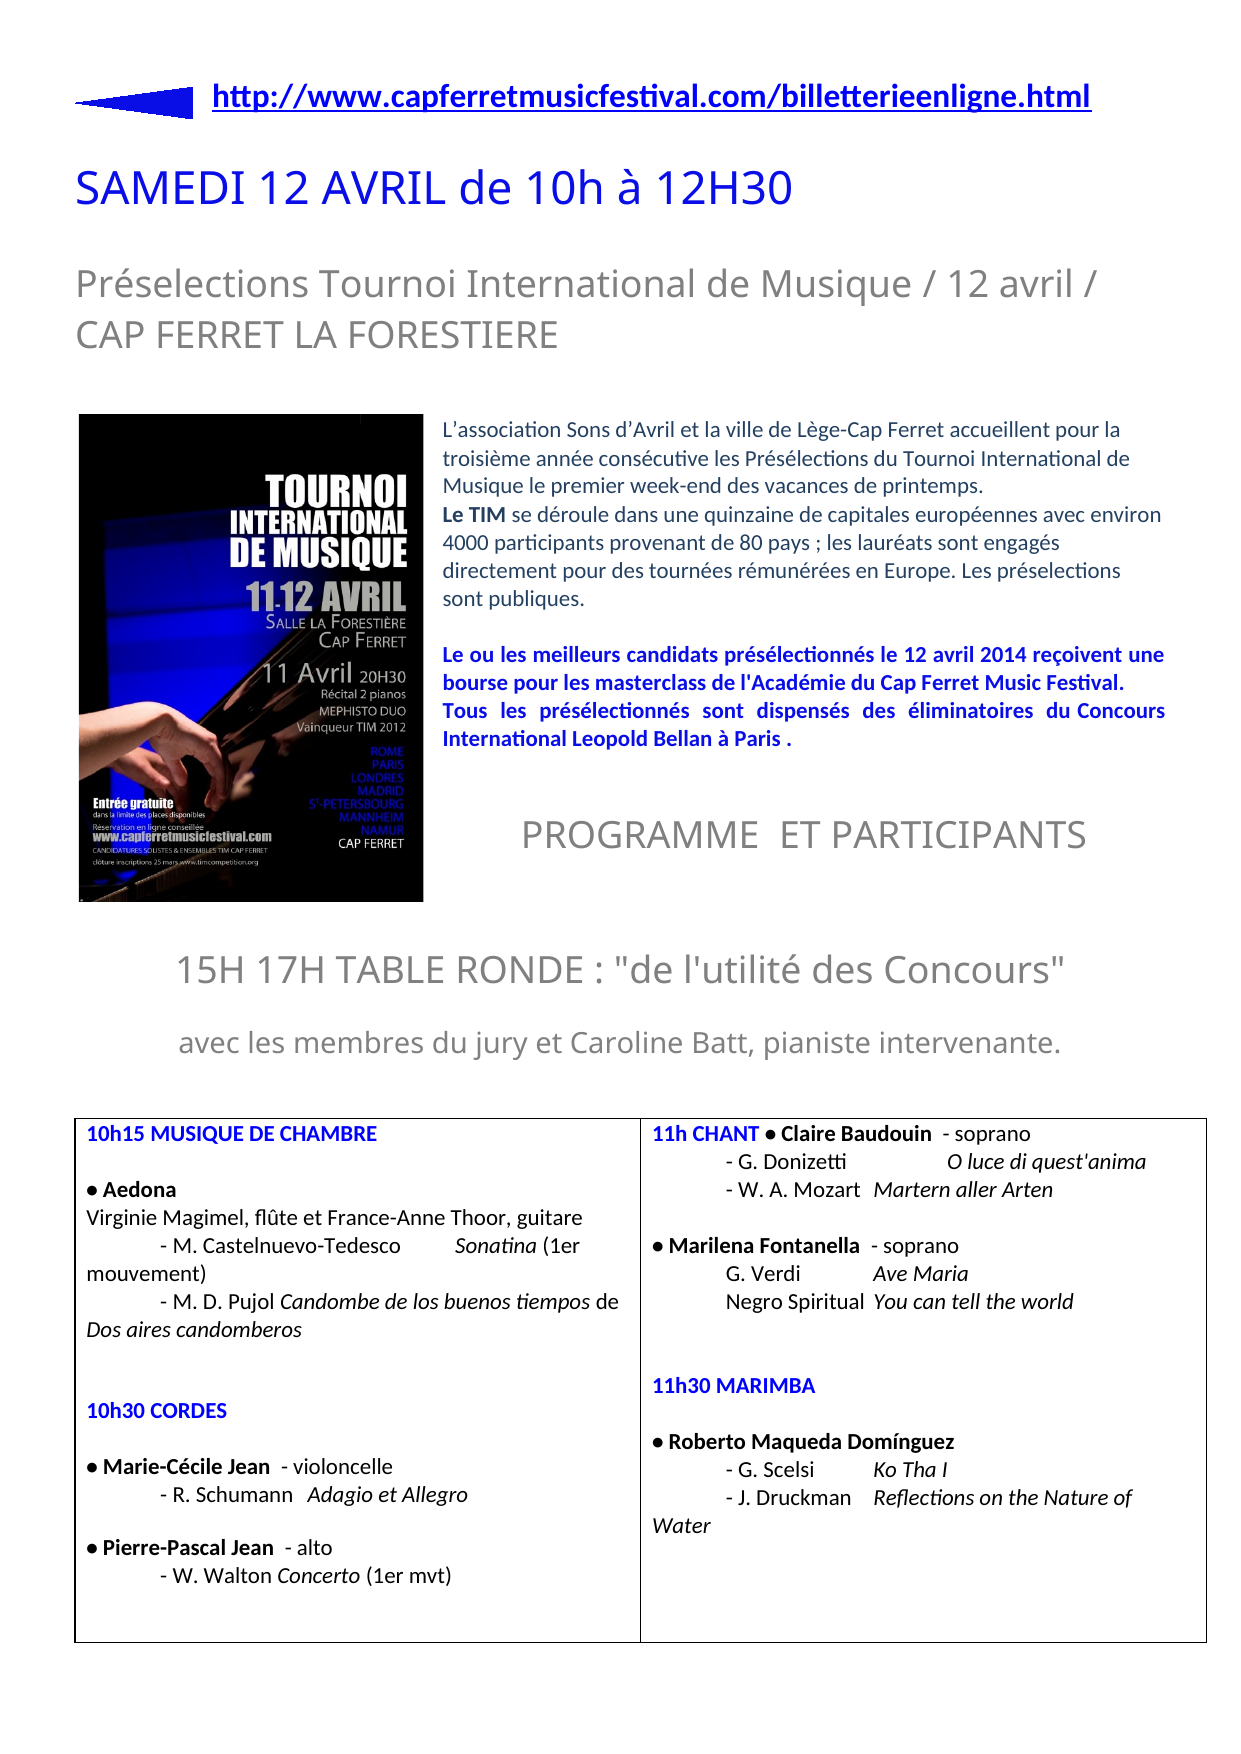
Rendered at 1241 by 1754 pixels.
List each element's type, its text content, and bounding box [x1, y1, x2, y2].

table_header 11h CHANT • Claire Baudouin - soprano - G. Donizetti O luce di quest'anima - W. A. Mozart Martern aller Arten • Marilena Fontanella - soprano G. Verdi Ave Maria Negro Spiritual You can tell the world 11h30 MARIMBA • Roberto Maqueda Domínguez - G. Scelsi Ko Tha I - J. Druckman Reflections on the Nature of Water [641, 1119, 1206, 1642]
text PROGRAMME ET PARTICIPANTS [424, 808, 1165, 859]
text Tous les présélectionnés sont dispensés des éliminatoires du Concours International Leopold Bellan à Paris . [424, 696, 1165, 752]
picture [78, 414, 424, 902]
text 15H 17H TABLE RONDE : "de l'utilité des Concours" [75, 943, 1165, 994]
text L’association Sons d’Avril et la ville de Lège-Cap Ferret accueillent pour la troisième année consécutive les Présélections du Tournoi International de Musique le premier week-end des vacances de printemps. Le TIM se déroule dans une quinzaine de capitales européennes avec environ 4000 participants provenant de 80 pays ; les lauréats sont engagés directement pour des tournées rémunérées en Europe. Les préselections sont publiques. [75, 388, 1165, 612]
text Le ou les meilleurs candidats présélectionnés le 12 avril 2014 reçoivent une bourse pour les masterclass de l'Académie du Cap Ferret Music Festival. [424, 640, 1165, 696]
text SAMEDI 12 AVRIL de 10h à 12H30 [75, 155, 1165, 218]
table_header 10h15 MUSIQUE DE CHAMBRE • Aedona Virginie Magimel, flûte et France-Anne Thoor, guitare - M. Castelnuevo-Tedesco Sonatina (1er mouvement) - M. D. Pujol Candombe de los buenos tiempos de Dos aires candomberos 10h30 CORDES • Marie-Cécile Jean - violoncelle - R. Schumann Adagio et Allegro • Pierre-Pascal Jean - alto - W. Walton Concerto (1er mvt) [76, 1119, 640, 1642]
text Préselections Tournoi International de Musique / 12 avril / CAP FERRET LA FORESTIERE [75, 257, 1165, 359]
text avec les membres du jury et Caroline Batt, pianiste intervenante. [75, 1022, 1165, 1062]
text http://www.capferretmusicfestival.com/billetterieenligne.html [75, 75, 1165, 116]
